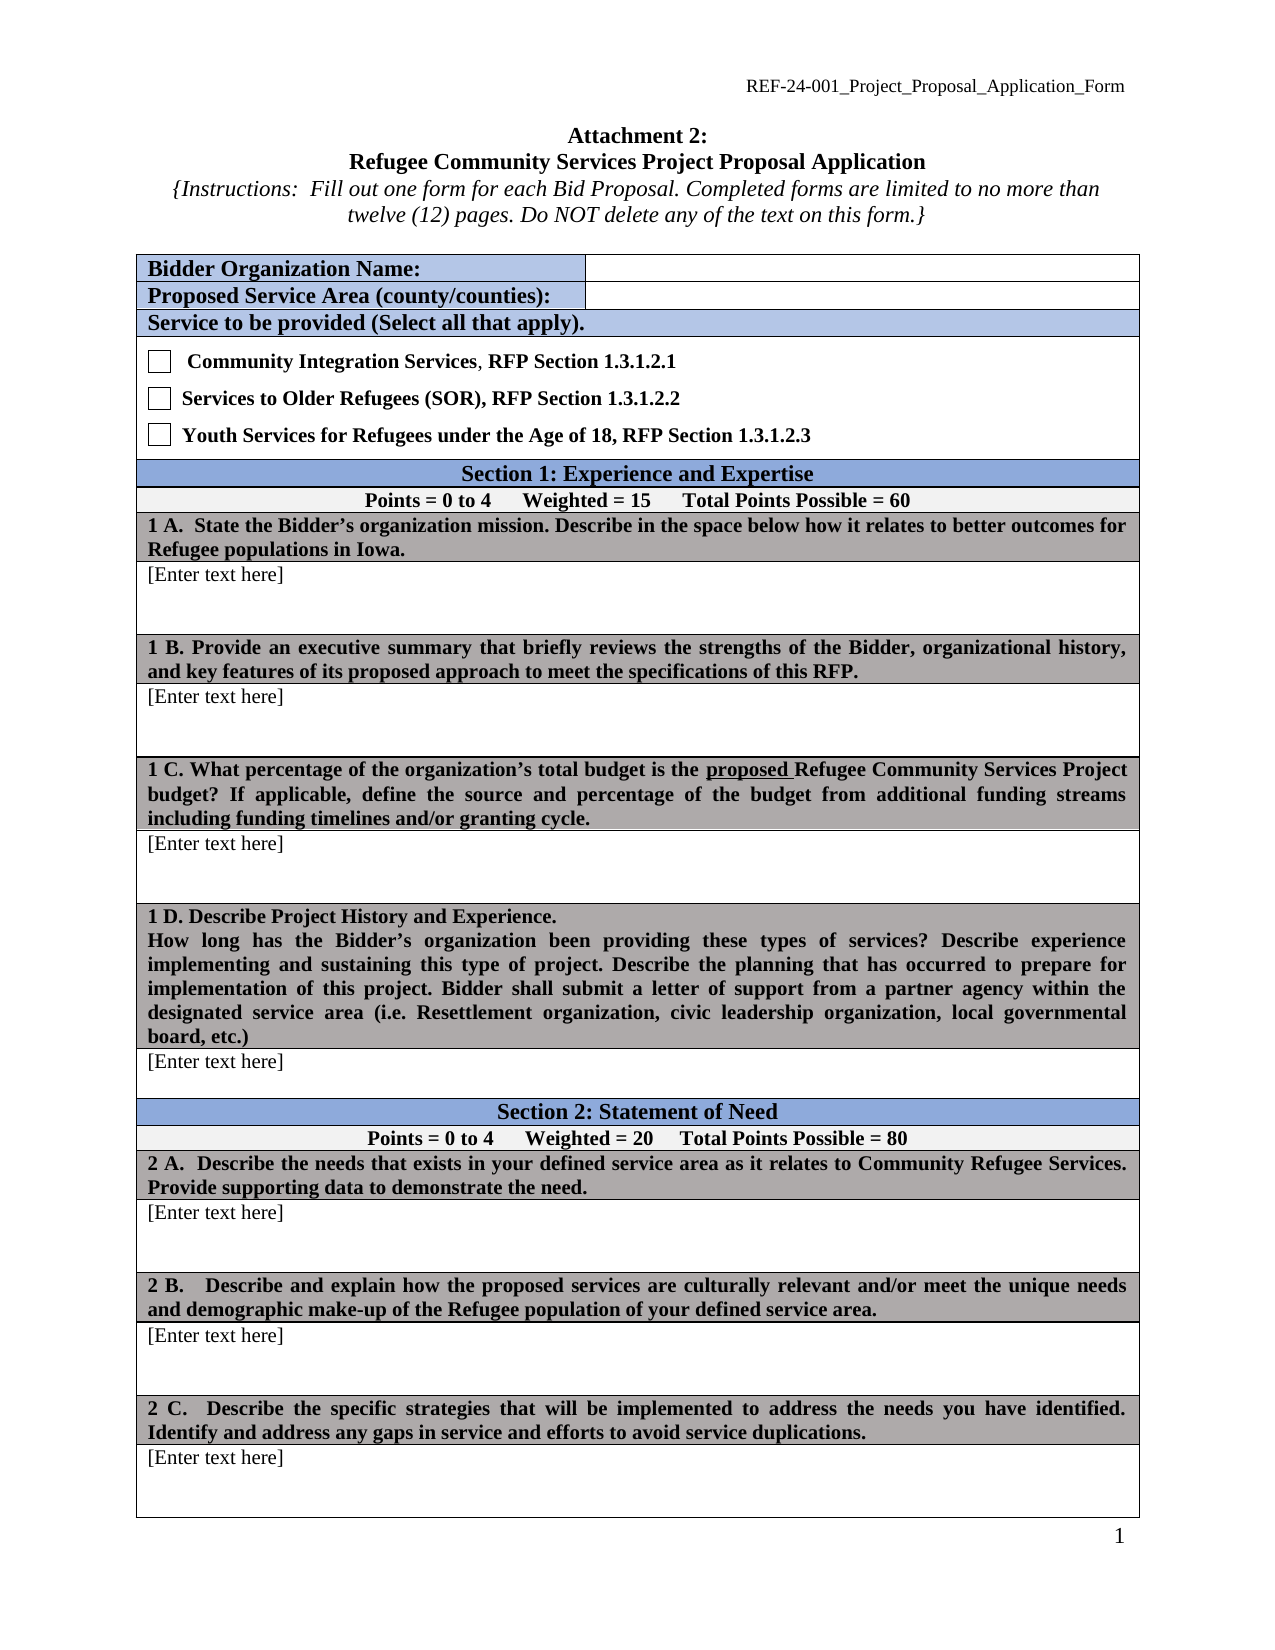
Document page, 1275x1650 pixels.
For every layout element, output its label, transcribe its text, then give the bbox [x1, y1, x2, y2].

table_cell [Enter text here] [137, 1200, 1139, 1272]
table_cell Points = 0 to 4 Weighted = 20 Total Points Possible = 80 [137, 1126, 1139, 1150]
table_cell 2 A. Describe the needs that exists in your defined service area as it relates to Community Refugee Services. Provide supporting data to demonstrate the need. [137, 1151, 1139, 1199]
table_cell [Enter text here] [137, 562, 1139, 634]
table_cell [Enter text here] [137, 684, 1139, 756]
table_cell Points = 0 to 4 Weighted = 15 Total Points Possible = 60 [137, 488, 1139, 512]
text Attachment 2: [150, 122, 1125, 148]
table_cell 1 B. Provide an executive summary that briefly reviews the strengths of the Bidder, organizational history, and key features of its proposed approach to meet the specifications of this RFP. [137, 635, 1139, 683]
table_cell 1 D. Describe Project History and Experience. How long has the Bidder’s organization been providing these types of services? Describe experience implementing and sustaining this type of project. Describe the planning that has occurred to prepare for implementation of this project. Bidder shall submit a letter of support from a partner agency within the designated service area (i.e. Resettlement organization, civic leadership organization, local governmental board, etc.) [137, 904, 1139, 1048]
table_cell [586, 282, 1139, 308]
table_cell Service to be provided (Select all that apply). [137, 310, 1139, 336]
table_cell Proposed Service Area (county/counties): [137, 282, 585, 308]
table_header Bidder Organization Name: [137, 255, 585, 281]
table_header [586, 255, 1139, 281]
table_cell [Enter text here] [137, 1323, 1139, 1395]
table_cell 2 B. Describe and explain how the proposed services are culturally relevant and/or meet the unique needs and demographic make-up of the Refugee population of your defined service area. [137, 1273, 1139, 1321]
table_cell Community Integration Services, RFP Section 1.3.1.2.1 Services to Older Refugees (SOR), RFP Section 1.3.1.2.2 Youth Services for Refugees under the Age of 18, RFP Section 1.3.1.2.3 [137, 337, 1139, 459]
table_cell Section 2: Statement of Need [137, 1099, 1139, 1125]
table_cell 1 A. State the Bidder’s organization mission. Describe in the space below how it relates to better outcomes for Refugee populations in Iowa. [137, 513, 1139, 561]
table_cell 1 C. What percentage of the organization’s total budget is the proposed Refugee Community Services Project budget? If applicable, define the source and percentage of the budget from additional funding streams including funding timelines and/or granting cycle. [137, 758, 1139, 829]
text Refugee Community Services Project Proposal Application [150, 148, 1125, 174]
table_cell 2 C. Describe the specific strategies that will be implemented to address the needs you have identified. Identify and address any gaps in service and efforts to avoid service duplications. [137, 1396, 1139, 1444]
table_cell [Enter text here] [137, 1445, 1139, 1517]
table_cell [Enter text here] [137, 1049, 1139, 1097]
text {Instructions: Fill out one form for each Bid Proposal. Completed forms are limited to no more than twelve (12) pages. Do NOT delete any of the text on this form.} [150, 174, 1125, 227]
table_cell [Enter text here] [137, 831, 1139, 903]
table_cell Section 1: Experience and Expertise [137, 460, 1139, 486]
